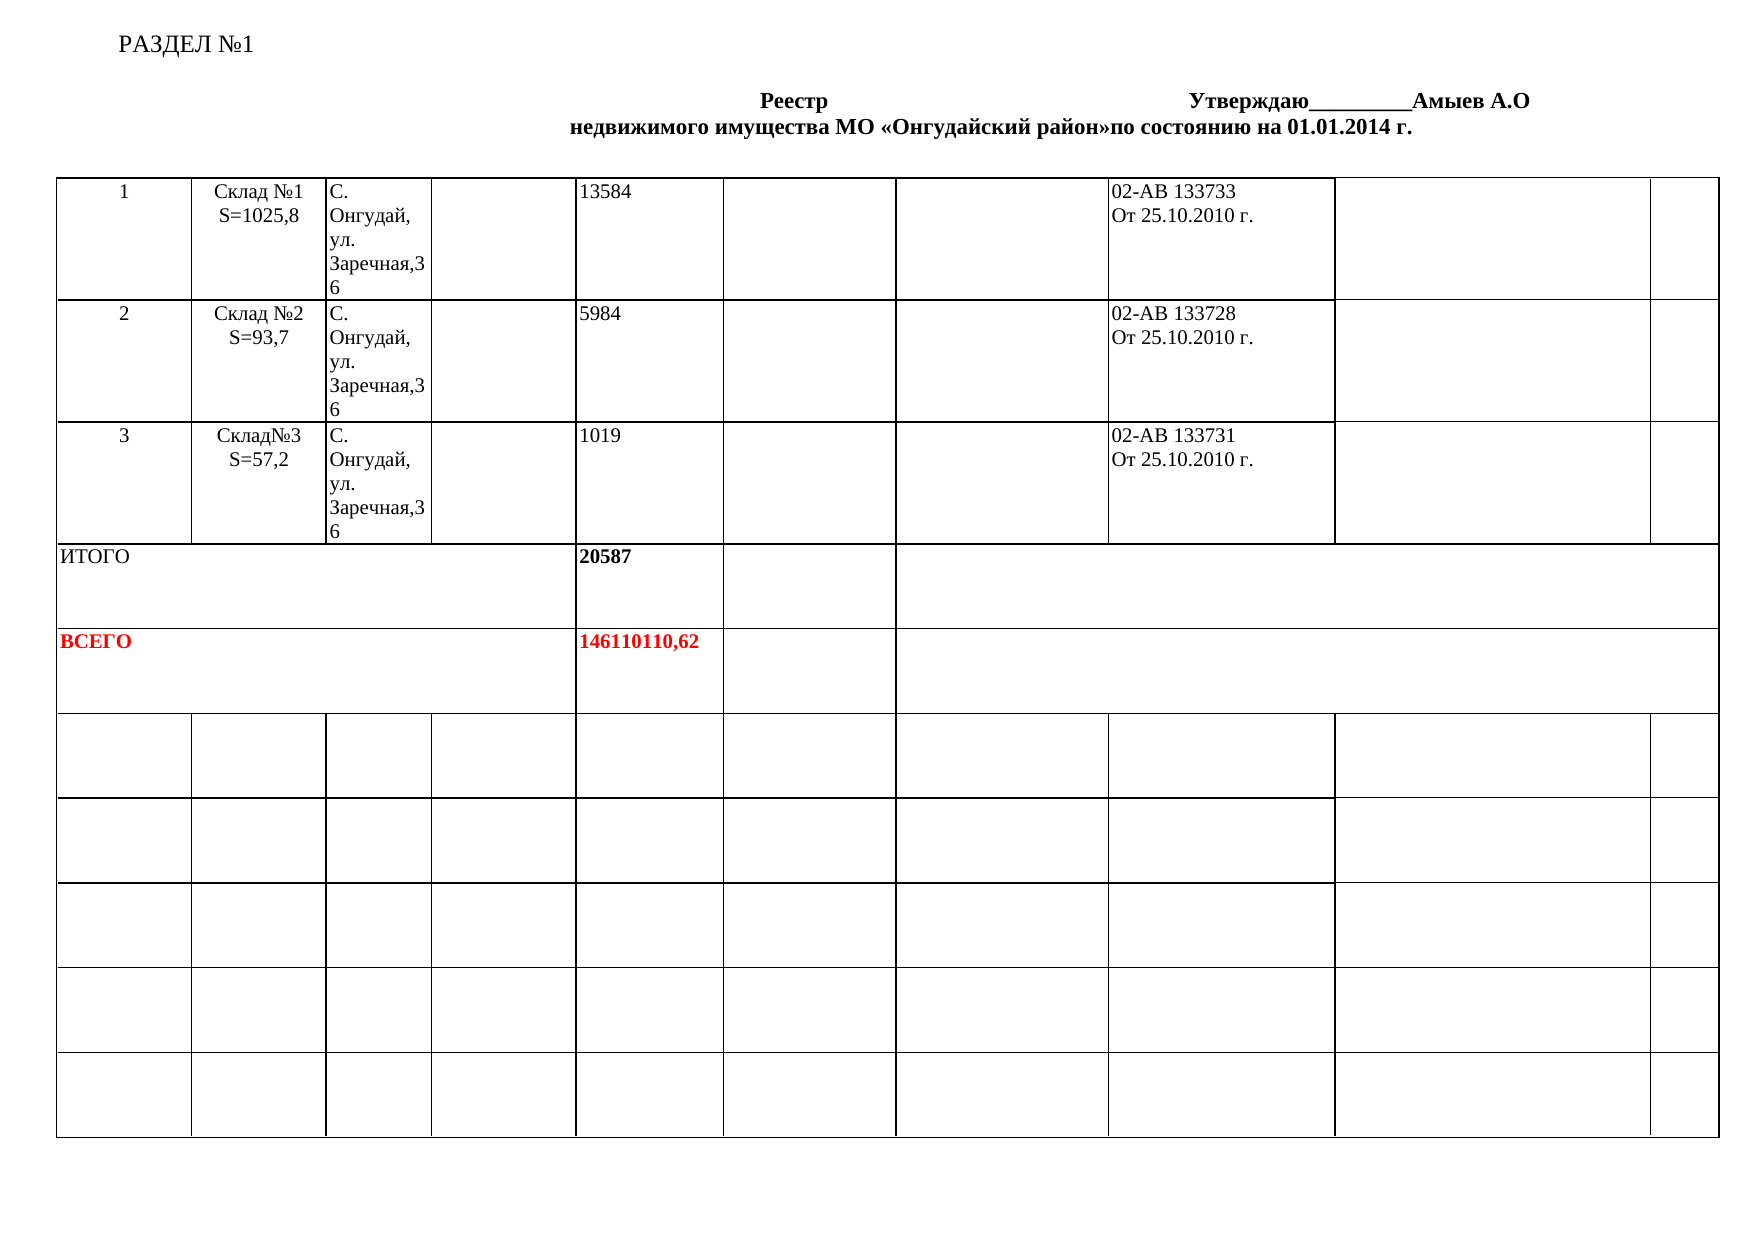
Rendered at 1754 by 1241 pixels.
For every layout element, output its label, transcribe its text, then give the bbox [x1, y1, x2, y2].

table_cell 1 [57, 179, 191, 299]
table_cell [1109, 714, 1334, 797]
table_cell [1651, 798, 1718, 882]
table_cell 20587 [577, 545, 723, 628]
table_cell 146110110,62 [577, 629, 723, 712]
table_cell [1109, 799, 1334, 882]
table_cell [724, 799, 895, 882]
table_cell Склад №2 S=93,7 [192, 301, 325, 421]
table_cell [724, 545, 895, 628]
table_cell [897, 179, 1108, 299]
table_cell [577, 714, 723, 797]
table_cell [192, 799, 325, 882]
table_cell 02-АВ 133733 От 25.10.2010 г. [1109, 179, 1334, 299]
table_cell [897, 301, 1108, 421]
table_cell [1109, 1053, 1334, 1136]
table_cell [432, 1053, 575, 1136]
table_cell [1651, 968, 1718, 1052]
table_cell [1651, 300, 1718, 421]
table_cell [432, 714, 575, 797]
table_cell [1651, 883, 1718, 967]
table_cell [577, 884, 723, 967]
table_cell [432, 799, 575, 882]
table_cell [327, 884, 431, 967]
table_cell 2 [57, 300, 191, 421]
table_cell [327, 1053, 431, 1136]
table_cell [577, 968, 723, 1052]
table_cell Склад№3 S=57,2 [192, 423, 325, 543]
table_cell [57, 714, 191, 797]
table_cell [1336, 1053, 1651, 1136]
table_cell [897, 545, 1718, 628]
table_cell [1109, 968, 1334, 1052]
table_cell 13584 [577, 179, 723, 299]
table_cell [432, 301, 575, 421]
table_cell [327, 714, 431, 797]
table_cell [327, 968, 431, 1052]
table_cell [897, 799, 1108, 882]
table_cell [1336, 422, 1650, 543]
table_cell 02-АВ 133728 От 25.10.2010 г. [1109, 301, 1334, 421]
table_cell 02-АВ 133731 От 25.10.2010 г. [1109, 423, 1334, 543]
table_cell [897, 968, 1108, 1052]
table_cell [57, 1053, 191, 1136]
table_cell [1109, 884, 1334, 967]
table_cell [724, 629, 895, 712]
table_cell [192, 884, 325, 967]
table_cell ИТОГО [57, 544, 575, 628]
table_cell [1651, 1053, 1718, 1136]
table_cell [897, 423, 1108, 543]
table_cell [724, 968, 895, 1052]
table_cell [897, 1053, 1108, 1136]
table_cell [57, 968, 191, 1052]
table_cell 1019 [577, 423, 723, 543]
table_cell [432, 884, 575, 967]
table_cell [192, 1053, 325, 1136]
table_cell С. Онгудай, ул. Заречная,36 [327, 301, 431, 421]
table_cell [577, 799, 723, 882]
table_cell [577, 1053, 723, 1136]
table_cell [1336, 300, 1650, 421]
table_cell ВСЕГО [57, 629, 575, 712]
table_cell [57, 798, 191, 882]
table_cell [897, 629, 1718, 712]
table_cell [1651, 178, 1718, 299]
table_cell 3 [57, 422, 191, 543]
table_cell [724, 884, 895, 967]
table_cell Склад №1 S=1025,8 [192, 179, 325, 299]
table_cell [1336, 798, 1650, 882]
table_cell [724, 301, 895, 421]
table_cell [432, 423, 575, 543]
table_cell [897, 884, 1108, 967]
table_cell [192, 714, 325, 797]
table_cell [1336, 968, 1650, 1052]
table_cell 5984 [577, 301, 723, 421]
table_cell [432, 968, 575, 1052]
table_cell [724, 423, 895, 543]
table_cell [57, 883, 191, 967]
table_cell [1651, 422, 1718, 543]
table_cell [897, 714, 1108, 797]
table_cell С. Онгудай, ул. Заречная,36 [327, 179, 431, 299]
table_cell [1336, 883, 1650, 967]
table_cell [724, 714, 895, 797]
table_cell [1336, 714, 1650, 797]
table_cell [724, 1053, 895, 1136]
table_cell [432, 179, 575, 299]
table_cell [724, 179, 895, 299]
table_cell [1336, 178, 1650, 299]
table_cell [327, 799, 431, 882]
table_cell С. Онгудай, ул. Заречная,36 [327, 423, 431, 543]
table_cell [1651, 714, 1718, 797]
table_cell [192, 968, 325, 1052]
